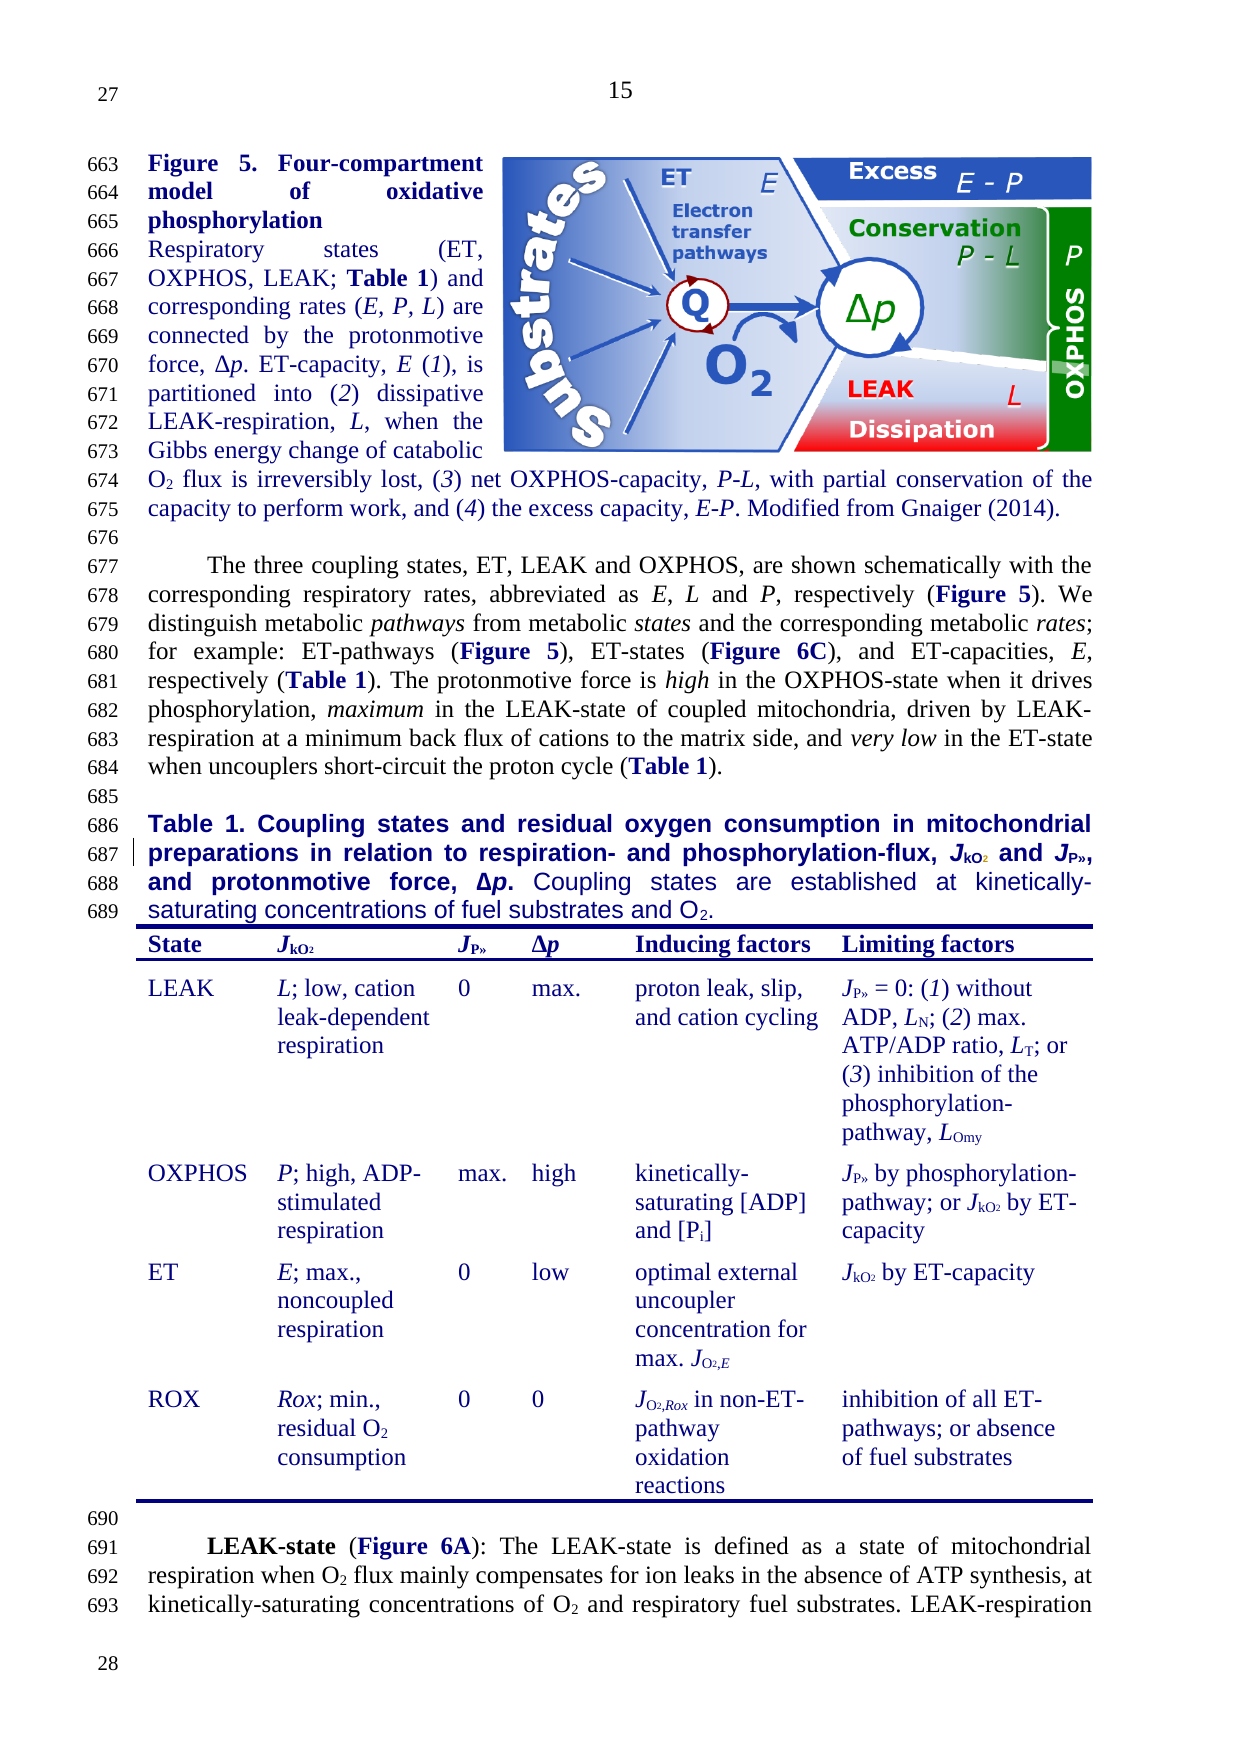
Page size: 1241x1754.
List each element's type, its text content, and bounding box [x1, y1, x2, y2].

table_cell JO2,Rox in non-ET-pathway oxidation reactions [624, 1372, 830, 1499]
table_cell 0 [447, 1372, 520, 1499]
table_cell inhibition of all ET-pathways; or absence of fuel substrates [830, 1372, 1093, 1499]
table_cell proton leak, slip, and cation cycling [624, 961, 830, 1146]
table_cell Rox; min., residual O2 consumption [266, 1372, 447, 1499]
table_cell JP» = 0: (1) without ADP, LN; (2) max. ATP/ADP ratio, LT; or (3) inhibition of the phosphorylation-pathway, LOmy [830, 961, 1093, 1146]
table_cell kinetically-saturating [ADP] and [Pi] [624, 1146, 830, 1244]
table_cell optimal external uncoupler concentration for max. JO2,E [624, 1244, 830, 1372]
text Respiratory states (ET, OXPHOS, LEAK; Table 1) and corresponding rates (E, P, L) are connected by the protonmotive force, ∆p. ET-capacity, E (1), is partitioned into (2) dissipative LEAK-respiration, L, when the Gibbs energy change of catabolic O2 flux is irreversibly lost, (3) net OXPHOS-capacity, P-L, with partial conservation of the capacity to perform work, and (4) the excess capacity, E-P. Modified from Gnaiger (2014). [148, 234, 1093, 521]
table_cell P; high, ADP-stimulated respiration [266, 1146, 447, 1244]
table_header JkO2 [266, 929, 447, 957]
table_cell 0 [447, 1244, 520, 1372]
table_cell max. [520, 961, 624, 1146]
table_cell L; low, cation leak-dependent respiration [266, 961, 447, 1146]
text Figure 5. Four-compartment model of oxidative phosphorylation [148, 148, 502, 234]
table_cell JkO2 by ET-capacity [830, 1244, 1093, 1372]
table_cell E; max., noncoupled respiration [266, 1244, 447, 1372]
table_cell 0 [520, 1372, 624, 1499]
table_cell JP» by phosphorylation-pathway; or JkO2 by ET-capacity [830, 1146, 1093, 1244]
table_cell high [520, 1146, 624, 1244]
table_header Limiting factors [830, 929, 1093, 957]
table_header State [136, 929, 266, 957]
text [148, 1531, 1093, 1617]
table_cell low [520, 1244, 624, 1372]
text Table 1. Coupling states and residual oxygen consumption in mitochondrial preparations in relation to respiration- and phosphorylation-flux, JkO2 and JP», and protonmotive force, ∆p. Coupling states are established at kinetically-saturating concentrations of fuel substrates and O2. [148, 809, 1093, 924]
picture [502, 148, 1093, 456]
text The three coupling states, ET, LEAK and OXPHOS, are shown schematically with the corresponding respiratory rates, abbreviated as E, L and P, respectively (Figure 5). We distinguish metabolic pathways from metabolic states and the corresponding metabolic rates; for example: ET-pathways (Figure 5), ET-states (Figure 6C), and ET-capacities, E, respectively (Table 1). The protonmotive force is high in the OXPHOS-state when it drives phosphorylation, maximum in the LEAK-state of coupled mitochondria, driven by LEAK-respiration at a minimum back flux of cations to the matrix side, and very low in the ET-state when uncouplers short-circuit the proton cycle (Table 1). [148, 550, 1093, 780]
table_header ∆p [520, 929, 624, 957]
table_cell LEAK [136, 961, 266, 1146]
table_cell 0 [447, 961, 520, 1146]
table_cell ET [136, 1244, 266, 1372]
table_header Inducing factors [624, 929, 830, 957]
table_cell ROX [136, 1372, 266, 1499]
table_header JP» [447, 929, 520, 957]
table_cell OXPHOS [136, 1146, 266, 1244]
table_cell max. [447, 1146, 520, 1244]
